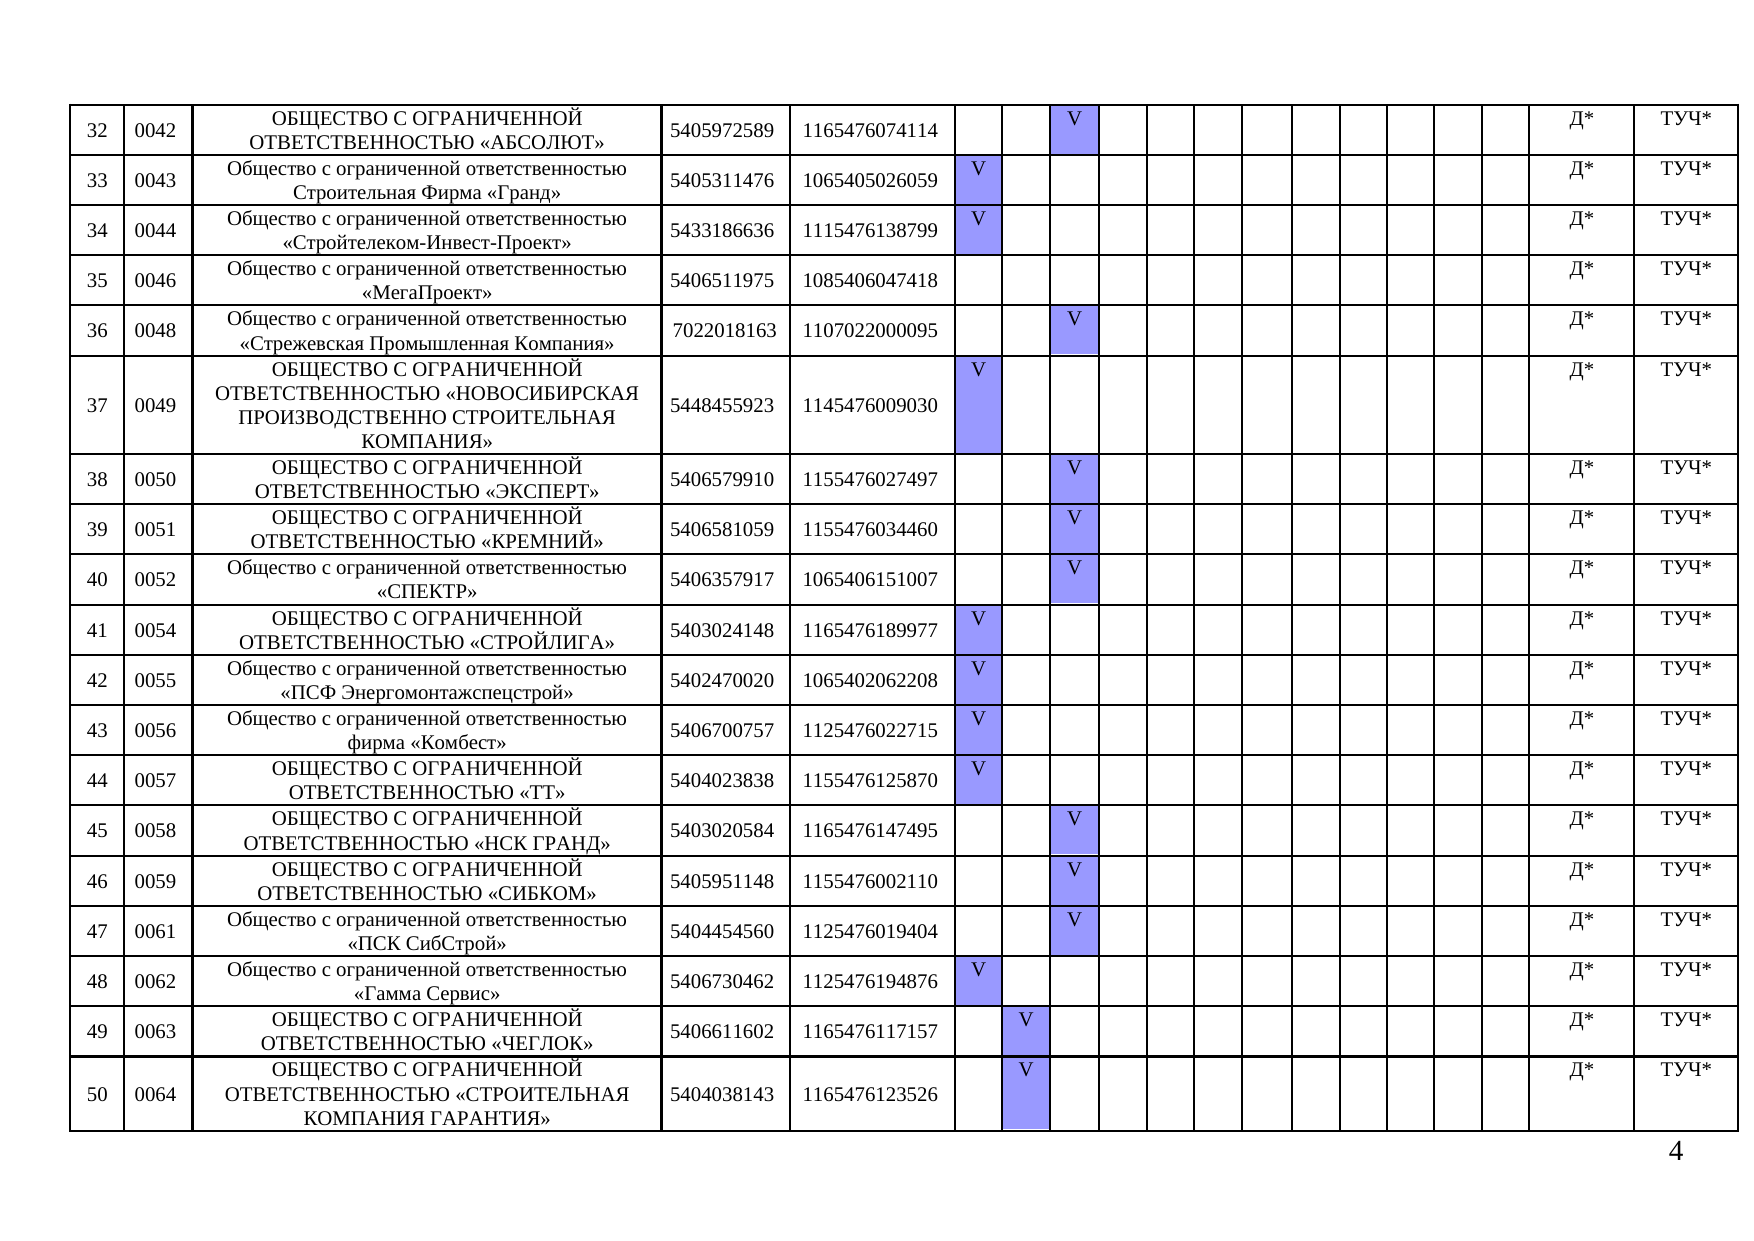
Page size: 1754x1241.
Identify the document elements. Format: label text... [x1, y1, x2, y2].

table_cell [1293, 606, 1339, 654]
table_cell [1051, 957, 1098, 1005]
table_cell [1195, 505, 1241, 553]
table_cell [1388, 1058, 1433, 1129]
table_cell 0043 [125, 156, 191, 204]
table_cell Общество с ограниченной ответственностью «Стрежевская Промышленная Компания» [194, 306, 660, 354]
table_cell [1003, 656, 1049, 704]
table_cell [1195, 907, 1241, 955]
table_cell [1341, 256, 1386, 304]
table_cell 5406700757 [663, 706, 789, 754]
table_cell [1003, 256, 1049, 304]
table_cell 5448455923 [663, 357, 789, 453]
table_cell [1243, 1007, 1291, 1055]
table_cell V [1051, 907, 1098, 955]
table_cell [1388, 505, 1433, 553]
table_cell [1243, 857, 1291, 905]
table_cell [1293, 806, 1339, 854]
table_cell [1243, 957, 1291, 1005]
table_cell ТУЧ* [1635, 206, 1737, 254]
table_cell V [1051, 806, 1098, 854]
table_cell Д* [1530, 907, 1633, 955]
table_cell [1195, 857, 1241, 905]
table_cell 1165476117157 [791, 1007, 954, 1055]
table_cell Д* [1530, 505, 1633, 553]
table_cell V [1051, 505, 1098, 553]
table_cell 43 [71, 706, 123, 754]
table_cell ТУЧ* [1635, 606, 1737, 654]
table_cell V [1051, 306, 1098, 354]
table_cell 5404023838 [663, 756, 789, 804]
table_cell 1155476027497 [791, 455, 954, 503]
table_cell [1051, 1058, 1098, 1129]
table_cell [1388, 606, 1433, 654]
table_cell [956, 907, 1001, 955]
table_cell 1165476147495 [791, 806, 954, 854]
table_cell Д* [1530, 706, 1633, 754]
table_cell [1388, 555, 1433, 603]
table_cell [1243, 306, 1291, 354]
table_cell [1051, 1007, 1098, 1055]
table_cell [1388, 106, 1433, 154]
table_cell 0048 [125, 306, 191, 354]
table_cell [1100, 756, 1146, 804]
table_cell [1341, 505, 1386, 553]
table_cell 33 [71, 156, 123, 204]
table_cell ТУЧ* [1635, 857, 1737, 905]
table_cell 0042 [125, 106, 191, 154]
table_cell [1100, 806, 1146, 854]
table_cell [1341, 306, 1386, 354]
table_cell [1388, 156, 1433, 204]
table_cell 46 [71, 857, 123, 905]
table_cell [1148, 907, 1193, 955]
table_cell [1243, 455, 1291, 503]
table_cell ТУЧ* [1635, 806, 1737, 854]
table_cell [1293, 156, 1339, 204]
table_cell V [956, 156, 1001, 204]
table_cell [1388, 256, 1433, 304]
table_cell V [1051, 455, 1098, 503]
table_cell [956, 256, 1001, 304]
table_cell [1341, 656, 1386, 704]
table_cell V [956, 606, 1001, 654]
table_cell [1483, 455, 1528, 503]
table_cell [1003, 505, 1049, 553]
table_cell [1051, 156, 1098, 204]
table_cell 1115476138799 [791, 206, 954, 254]
table_cell [1100, 206, 1146, 254]
table_cell [1435, 156, 1481, 204]
table_cell [1341, 206, 1386, 254]
table_cell [1148, 455, 1193, 503]
table_cell [1435, 1007, 1481, 1055]
table_cell ТУЧ* [1635, 756, 1737, 804]
table_cell [1195, 555, 1241, 603]
table_cell Д* [1530, 1058, 1633, 1129]
table_cell 1065402062208 [791, 656, 954, 704]
table_cell [1100, 306, 1146, 354]
table_cell Д* [1530, 256, 1633, 304]
table_cell [1148, 957, 1193, 1005]
table_cell [1341, 857, 1386, 905]
table_cell [1388, 806, 1433, 854]
table_cell 1085406047418 [791, 256, 954, 304]
table_cell [1341, 957, 1386, 1005]
table_cell ТУЧ* [1635, 555, 1737, 603]
table_cell [1388, 357, 1433, 453]
table_cell [1483, 206, 1528, 254]
table_cell 1145476009030 [791, 357, 954, 453]
table_cell [1100, 1058, 1146, 1129]
table_cell 0063 [125, 1007, 191, 1055]
table_cell Д* [1530, 606, 1633, 654]
table_cell [1388, 206, 1433, 254]
table_cell Д* [1530, 357, 1633, 453]
table_cell 5402470020 [663, 656, 789, 704]
table_cell [1293, 256, 1339, 304]
table_cell [1243, 106, 1291, 154]
table_cell ТУЧ* [1635, 357, 1737, 453]
table_cell 1155476034460 [791, 505, 954, 553]
table_cell [1435, 806, 1481, 854]
table_cell 0058 [125, 806, 191, 854]
table_cell ТУЧ* [1635, 256, 1737, 304]
table_cell [1148, 606, 1193, 654]
table_cell [1435, 306, 1481, 354]
table_cell [1195, 756, 1241, 804]
table_cell [1100, 857, 1146, 905]
table_cell [1148, 106, 1193, 154]
table_cell Общество с ограниченной ответственностью «Стройтелеком-Инвест-Проект» [194, 206, 660, 254]
table_cell [1483, 606, 1528, 654]
table_cell 1107022000095 [791, 306, 954, 354]
table_cell [1195, 306, 1241, 354]
table_cell [1003, 907, 1049, 955]
table_cell [1003, 857, 1049, 905]
table_cell Общество с ограниченной ответственностью Строительная Фирма «Гранд» [194, 156, 660, 204]
table_cell [1243, 1058, 1291, 1129]
table_cell ОБЩЕСТВО С ОГРАНИЧЕННОЙ ОТВЕТСТВЕННОСТЬЮ «НОВОСИБИРСКАЯ ПРОИЗВОДСТВЕННО СТРОИТЕЛЬНАЯ КОМПАНИЯ» [194, 357, 660, 453]
table_cell [1100, 555, 1146, 603]
table_cell 36 [71, 306, 123, 354]
table_cell [1483, 106, 1528, 154]
table_cell 50 [71, 1058, 123, 1129]
table_cell V [956, 656, 1001, 704]
table_cell [1483, 656, 1528, 704]
table_cell 1065406151007 [791, 555, 954, 603]
table_cell 32 [71, 106, 123, 154]
table_cell [1483, 1007, 1528, 1055]
table_cell 47 [71, 907, 123, 955]
table_cell 35 [71, 256, 123, 304]
table_cell [1003, 957, 1049, 1005]
table_cell [1388, 756, 1433, 804]
table_cell [1003, 306, 1049, 354]
table_cell 0050 [125, 455, 191, 503]
table_cell [1341, 756, 1386, 804]
table_cell Д* [1530, 806, 1633, 854]
table_cell 0052 [125, 555, 191, 603]
table_cell [1148, 857, 1193, 905]
table_cell Д* [1530, 857, 1633, 905]
table_cell [1100, 706, 1146, 754]
table_cell [1100, 106, 1146, 154]
table_cell [1293, 656, 1339, 704]
table_cell [1341, 1007, 1386, 1055]
table_cell [1483, 256, 1528, 304]
table_cell [1483, 357, 1528, 453]
table_cell [1195, 206, 1241, 254]
table_cell [1243, 156, 1291, 204]
table_cell [1341, 1058, 1386, 1129]
table_cell ОБЩЕСТВО С ОГРАНИЧЕННОЙ ОТВЕТСТВЕННОСТЬЮ «АБСОЛЮТ» [194, 106, 660, 154]
table_cell [1435, 505, 1481, 553]
table_cell [1195, 357, 1241, 453]
table_cell 5406581059 [663, 505, 789, 553]
table_cell [1051, 606, 1098, 654]
table_cell [1243, 505, 1291, 553]
table_cell Д* [1530, 656, 1633, 704]
table_cell [1195, 156, 1241, 204]
table_cell ТУЧ* [1635, 706, 1737, 754]
table_cell Д* [1530, 206, 1633, 254]
table_cell [1051, 706, 1098, 754]
table_cell [1388, 706, 1433, 754]
table_cell 38 [71, 455, 123, 503]
table_cell [1435, 455, 1481, 503]
table_cell [1195, 256, 1241, 304]
table_cell 5405311476 [663, 156, 789, 204]
table_cell ТУЧ* [1635, 957, 1737, 1005]
table_cell [1388, 957, 1433, 1005]
table_cell 1125476194876 [791, 957, 954, 1005]
table_cell 5404454560 [663, 907, 789, 955]
table_cell Д* [1530, 756, 1633, 804]
table_cell [956, 106, 1001, 154]
table_cell 37 [71, 357, 123, 453]
table_cell [1293, 1007, 1339, 1055]
table_cell ОБЩЕСТВО С ОГРАНИЧЕННОЙ ОТВЕТСТВЕННОСТЬЮ «ЧЕГЛОК» [194, 1007, 660, 1055]
table_cell ОБЩЕСТВО С ОГРАНИЧЕННОЙ ОТВЕТСТВЕННОСТЬЮ «СТРОИТЕЛЬНАЯ КОМПАНИЯ ГАРАНТИЯ» [194, 1058, 660, 1129]
table_cell [1051, 357, 1098, 453]
table_cell [1243, 357, 1291, 453]
table_cell ТУЧ* [1635, 907, 1737, 955]
table_cell [1148, 656, 1193, 704]
table_cell ТУЧ* [1635, 656, 1737, 704]
table_cell [1100, 907, 1146, 955]
table_cell ОБЩЕСТВО С ОГРАНИЧЕННОЙ ОТВЕТСТВЕННОСТЬЮ «СИБКОМ» [194, 857, 660, 905]
table_cell [1243, 256, 1291, 304]
table_cell 0057 [125, 756, 191, 804]
table_cell [1243, 806, 1291, 854]
table_cell [956, 1058, 1001, 1129]
table_cell [1483, 957, 1528, 1005]
table_cell [1148, 806, 1193, 854]
table_cell 0051 [125, 505, 191, 553]
table_cell V [956, 957, 1001, 1005]
table_cell [1388, 306, 1433, 354]
table_cell [1435, 555, 1481, 603]
table_cell [956, 455, 1001, 503]
table_cell [1100, 357, 1146, 453]
table_cell [1051, 756, 1098, 804]
table_cell 40 [71, 555, 123, 603]
table_cell [1148, 306, 1193, 354]
table_cell [1003, 806, 1049, 854]
table_cell V [956, 206, 1001, 254]
table_cell 5405951148 [663, 857, 789, 905]
table_cell [1293, 706, 1339, 754]
table_cell V [1003, 1007, 1049, 1055]
table_cell [1435, 756, 1481, 804]
table_cell [1293, 455, 1339, 503]
table_cell [1195, 606, 1241, 654]
table_cell [1483, 156, 1528, 204]
table_cell ТУЧ* [1635, 455, 1737, 503]
table_cell [1100, 656, 1146, 704]
table_cell [1388, 455, 1433, 503]
table_cell Д* [1530, 555, 1633, 603]
table_cell [1148, 1007, 1193, 1055]
table_cell Общество с ограниченной ответственностью фирма «Комбест» [194, 706, 660, 754]
table_cell Общество с ограниченной ответственностью «МегаПроект» [194, 256, 660, 304]
table_cell [1100, 957, 1146, 1005]
table_cell 44 [71, 756, 123, 804]
table_cell 5403020584 [663, 806, 789, 854]
table_cell [1195, 455, 1241, 503]
table_cell [1243, 606, 1291, 654]
table_cell [1483, 907, 1528, 955]
table_cell [1148, 256, 1193, 304]
table_cell [1051, 206, 1098, 254]
table_cell ОБЩЕСТВО С ОГРАНИЧЕННОЙ ОТВЕТСТВЕННОСТЬЮ «КРЕМНИЙ» [194, 505, 660, 553]
table_cell 0044 [125, 206, 191, 254]
table_cell [1293, 357, 1339, 453]
table_cell V [1051, 106, 1098, 154]
table_cell ТУЧ* [1635, 1007, 1737, 1055]
table_cell [1243, 555, 1291, 603]
table_cell [1435, 206, 1481, 254]
table_cell [1100, 256, 1146, 304]
table_cell V [956, 706, 1001, 754]
table_cell [1100, 606, 1146, 654]
table_cell [1148, 555, 1193, 603]
table_cell Д* [1530, 156, 1633, 204]
table_cell 0054 [125, 606, 191, 654]
table_cell 49 [71, 1007, 123, 1055]
table_cell [1148, 756, 1193, 804]
table_cell 5433186636 [663, 206, 789, 254]
table_cell 0064 [125, 1058, 191, 1129]
table_cell [1195, 106, 1241, 154]
table_cell [1195, 1058, 1241, 1129]
table_cell [1483, 1058, 1528, 1129]
table_cell Общество с ограниченной ответственностью «СПЕКТР» [194, 555, 660, 603]
table_cell 0059 [125, 857, 191, 905]
table_cell Д* [1530, 455, 1633, 503]
table_cell 39 [71, 505, 123, 553]
table_cell [1148, 156, 1193, 204]
table_cell [1243, 756, 1291, 804]
table_cell 0061 [125, 907, 191, 955]
table_cell Д* [1530, 957, 1633, 1005]
table_cell [1435, 606, 1481, 654]
table_cell ТУЧ* [1635, 1058, 1737, 1129]
table_cell [1243, 206, 1291, 254]
table_cell 1065405026059 [791, 156, 954, 204]
table_cell 5406511975 [663, 256, 789, 304]
table_cell 7022018163 [663, 306, 789, 354]
table_cell [1435, 907, 1481, 955]
table_cell 1165476189977 [791, 606, 954, 654]
table_cell [956, 857, 1001, 905]
table_cell [1003, 706, 1049, 754]
table_cell [1003, 156, 1049, 204]
table_cell ОБЩЕСТВО С ОГРАНИЧЕННОЙ ОТВЕТСТВЕННОСТЬЮ «ТТ» [194, 756, 660, 804]
table_cell [1293, 505, 1339, 553]
table_cell [1483, 857, 1528, 905]
table_cell [1341, 555, 1386, 603]
table_cell Д* [1530, 306, 1633, 354]
table_cell [1293, 957, 1339, 1005]
table_cell 1155476002110 [791, 857, 954, 905]
table_cell V [1051, 555, 1098, 603]
table_cell Общество с ограниченной ответственностью «Гамма Сервис» [194, 957, 660, 1005]
table_cell ОБЩЕСТВО С ОГРАНИЧЕННОЙ ОТВЕТСТВЕННОСТЬЮ «СТРОЙЛИГА» [194, 606, 660, 654]
table_cell [1293, 907, 1339, 955]
table_cell [1435, 706, 1481, 754]
table_cell [1435, 857, 1481, 905]
table_cell [1388, 656, 1433, 704]
table_cell Д* [1530, 1007, 1633, 1055]
table_cell [1293, 106, 1339, 154]
table_cell 5404038143 [663, 1058, 789, 1129]
table_cell 1125476019404 [791, 907, 954, 955]
table_cell [1293, 306, 1339, 354]
table_cell [1195, 1007, 1241, 1055]
table_cell [1483, 505, 1528, 553]
table_cell [1243, 656, 1291, 704]
table_cell [1003, 106, 1049, 154]
table_cell [1483, 706, 1528, 754]
table_cell [1243, 907, 1291, 955]
table_cell ТУЧ* [1635, 156, 1737, 204]
table_cell 45 [71, 806, 123, 854]
table_cell [1435, 957, 1481, 1005]
table_cell ТУЧ* [1635, 106, 1737, 154]
table_cell V [956, 756, 1001, 804]
table_cell [1435, 256, 1481, 304]
table_cell [1148, 357, 1193, 453]
table_cell [1435, 1058, 1481, 1129]
table_cell 5406730462 [663, 957, 789, 1005]
table_cell [1003, 206, 1049, 254]
table_cell 1165476074114 [791, 106, 954, 154]
table_cell 5403024148 [663, 606, 789, 654]
table_cell 34 [71, 206, 123, 254]
table_cell ОБЩЕСТВО С ОГРАНИЧЕННОЙ ОТВЕТСТВЕННОСТЬЮ «НСК ГРАНД» [194, 806, 660, 854]
table_cell 0055 [125, 656, 191, 704]
table_cell [1003, 555, 1049, 603]
table_cell [1435, 656, 1481, 704]
table_cell [1293, 756, 1339, 804]
table_cell V [1003, 1058, 1049, 1129]
table_cell [1293, 857, 1339, 905]
table_cell [1100, 156, 1146, 204]
table_cell 1155476125870 [791, 756, 954, 804]
table_cell [1003, 455, 1049, 503]
table_cell 5405972589 [663, 106, 789, 154]
table_cell 5406579910 [663, 455, 789, 503]
table_cell [1341, 806, 1386, 854]
table_cell [956, 1007, 1001, 1055]
table_cell 5406611602 [663, 1007, 789, 1055]
table_cell 0062 [125, 957, 191, 1005]
table_cell [1195, 957, 1241, 1005]
table_cell [1148, 505, 1193, 553]
table_cell 1165476123526 [791, 1058, 954, 1129]
table_cell [1388, 907, 1433, 955]
table_cell 0056 [125, 706, 191, 754]
table_cell V [956, 357, 1001, 453]
table_cell [1435, 357, 1481, 453]
table_cell [1100, 1007, 1146, 1055]
table_cell [1195, 656, 1241, 704]
table_cell 1125476022715 [791, 706, 954, 754]
table_cell [1341, 156, 1386, 204]
table_cell [1483, 306, 1528, 354]
table_cell [1388, 857, 1433, 905]
table_cell [1243, 706, 1291, 754]
table_cell [1003, 357, 1049, 453]
table_cell [1051, 256, 1098, 304]
table_cell [1293, 1058, 1339, 1129]
table_cell V [1051, 857, 1098, 905]
table_cell [1195, 706, 1241, 754]
table_cell Общество с ограниченной ответственностью «ПСК СибСтрой» [194, 907, 660, 955]
table_cell [1483, 756, 1528, 804]
table_cell 41 [71, 606, 123, 654]
table_cell [1388, 1007, 1433, 1055]
table_cell [1341, 357, 1386, 453]
table_cell [1100, 455, 1146, 503]
table_cell ОБЩЕСТВО С ОГРАНИЧЕННОЙ ОТВЕТСТВЕННОСТЬЮ «ЭКСПЕРТ» [194, 455, 660, 503]
table_cell [1341, 907, 1386, 955]
table_cell 5406357917 [663, 555, 789, 603]
table_cell [1293, 555, 1339, 603]
table_cell [1148, 1058, 1193, 1129]
table_cell 0049 [125, 357, 191, 453]
table_cell [1483, 555, 1528, 603]
table_cell [956, 505, 1001, 553]
table_cell [1483, 806, 1528, 854]
table_cell [1435, 106, 1481, 154]
table_cell [1341, 455, 1386, 503]
table_cell [1003, 606, 1049, 654]
table_cell Д* [1530, 106, 1633, 154]
table_cell [1341, 106, 1386, 154]
table_cell [1100, 505, 1146, 553]
table_cell [1195, 806, 1241, 854]
table_cell 0046 [125, 256, 191, 304]
table_cell [956, 806, 1001, 854]
table_cell [1293, 206, 1339, 254]
table_cell Общество с ограниченной ответственностью «ПСФ Энергомонтажспецстрой» [194, 656, 660, 704]
table_cell ТУЧ* [1635, 505, 1737, 553]
table_cell 42 [71, 656, 123, 704]
table_cell [1341, 606, 1386, 654]
table_cell [956, 555, 1001, 603]
table_cell [1341, 706, 1386, 754]
table_cell ТУЧ* [1635, 306, 1737, 354]
table_cell [1148, 706, 1193, 754]
table_cell [1051, 656, 1098, 704]
table_cell 48 [71, 957, 123, 1005]
table_cell [1003, 756, 1049, 804]
table_cell [1148, 206, 1193, 254]
table_cell [956, 306, 1001, 354]
